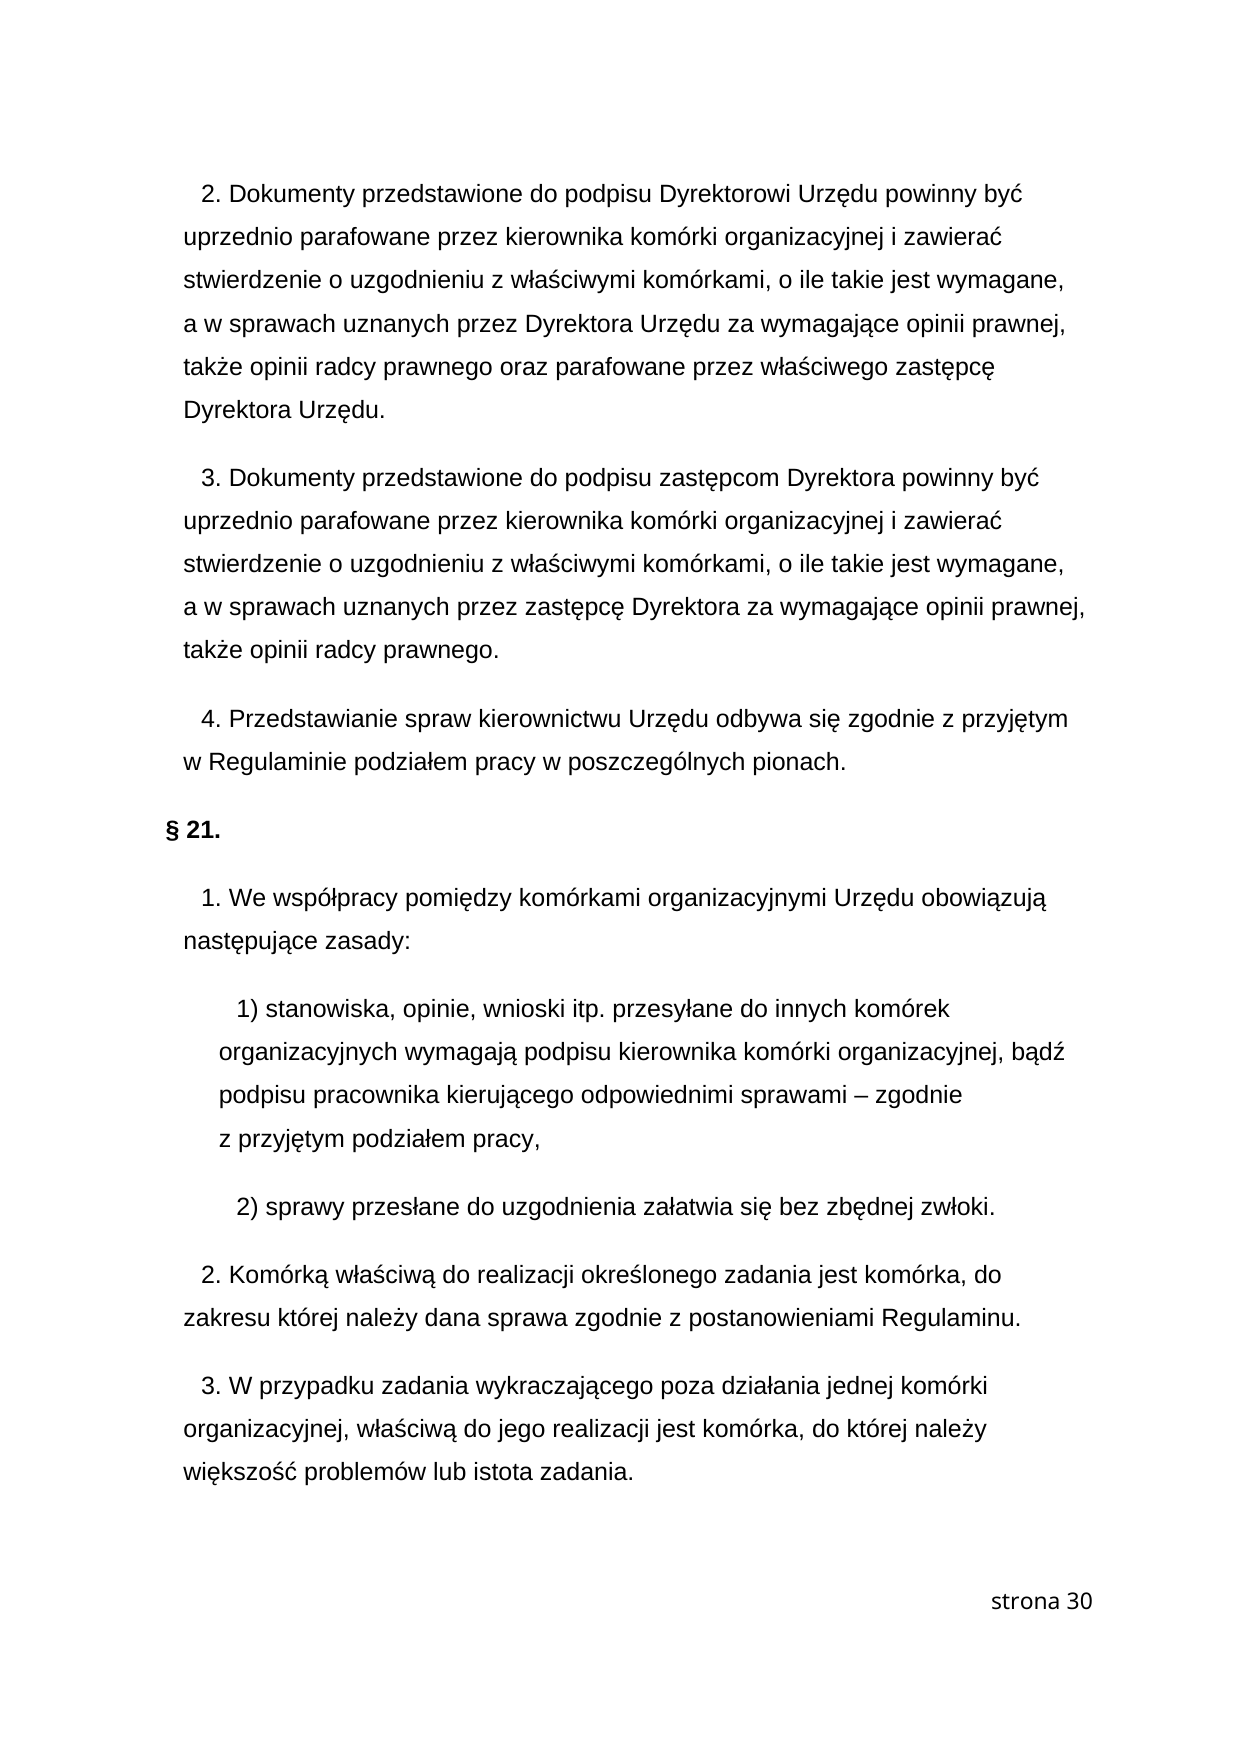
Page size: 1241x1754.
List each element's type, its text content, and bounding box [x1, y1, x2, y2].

list Dokumenty przedstawione do podpisu Dyrektorowi Urzędu powinny być uprzednio parafowane przez kierownika komórki organizacyjnej i zawierać stwierdzenie o uzgodnieniu z właściwymi komórkami, o ile takie jest wymagane, a w sprawach uznanych przez Dyrektora Urzędu za wymagające opinii prawnej, także opinii radcy prawnego oraz parafowane przez właściwego zastępcę Dyrektora Urzędu. [183, 179, 1093, 424]
list Dokumenty przedstawione do podpisu zastępcom Dyrektora powinny być uprzednio parafowane przez kierownika komórki organizacyjnej i zawierać stwierdzenie o uzgodnieniu z właściwymi komórkami, o ile takie jest wymagane, a w sprawach uznanych przez zastępcę Dyrektora za wymagające opinii prawnej, także opinii radcy prawnego. [183, 463, 1093, 664]
list Komórką właściwą do realizacji określonego zadania jest komórka, do zakresu której należy dana sprawa zgodnie z postanowieniami Regulaminu. [183, 1260, 1093, 1332]
list W przypadku zadania wykraczającego poza działania jednej komórki organizacyjnej, właściwą do jego realizacji jest komórka, do której należy większość problemów lub istota zadania. [183, 1371, 1093, 1486]
list We współpracy pomiędzy komórkami organizacyjnymi Urzędu obowiązują następujące zasady: [183, 883, 1093, 955]
list stanowiska, opinie, wnioski itp. przesyłane do innych komórek organizacyjnych wymagają podpisu kierownika komórki organizacyjnej, bądź podpisu pracownika kierującego odpowiednimi sprawami – zgodnie z przyjętym podziałem pracy, [218, 994, 1093, 1152]
list Przedstawianie spraw kierownictwu Urzędu odbywa się zgodnie z przyjętym w Regulaminie podziałem pracy w poszczególnych pionach. [183, 704, 1093, 776]
list sprawy przesłane do uzgodnienia załatwia się bez zbędnej zwłoki. [218, 1192, 1093, 1221]
